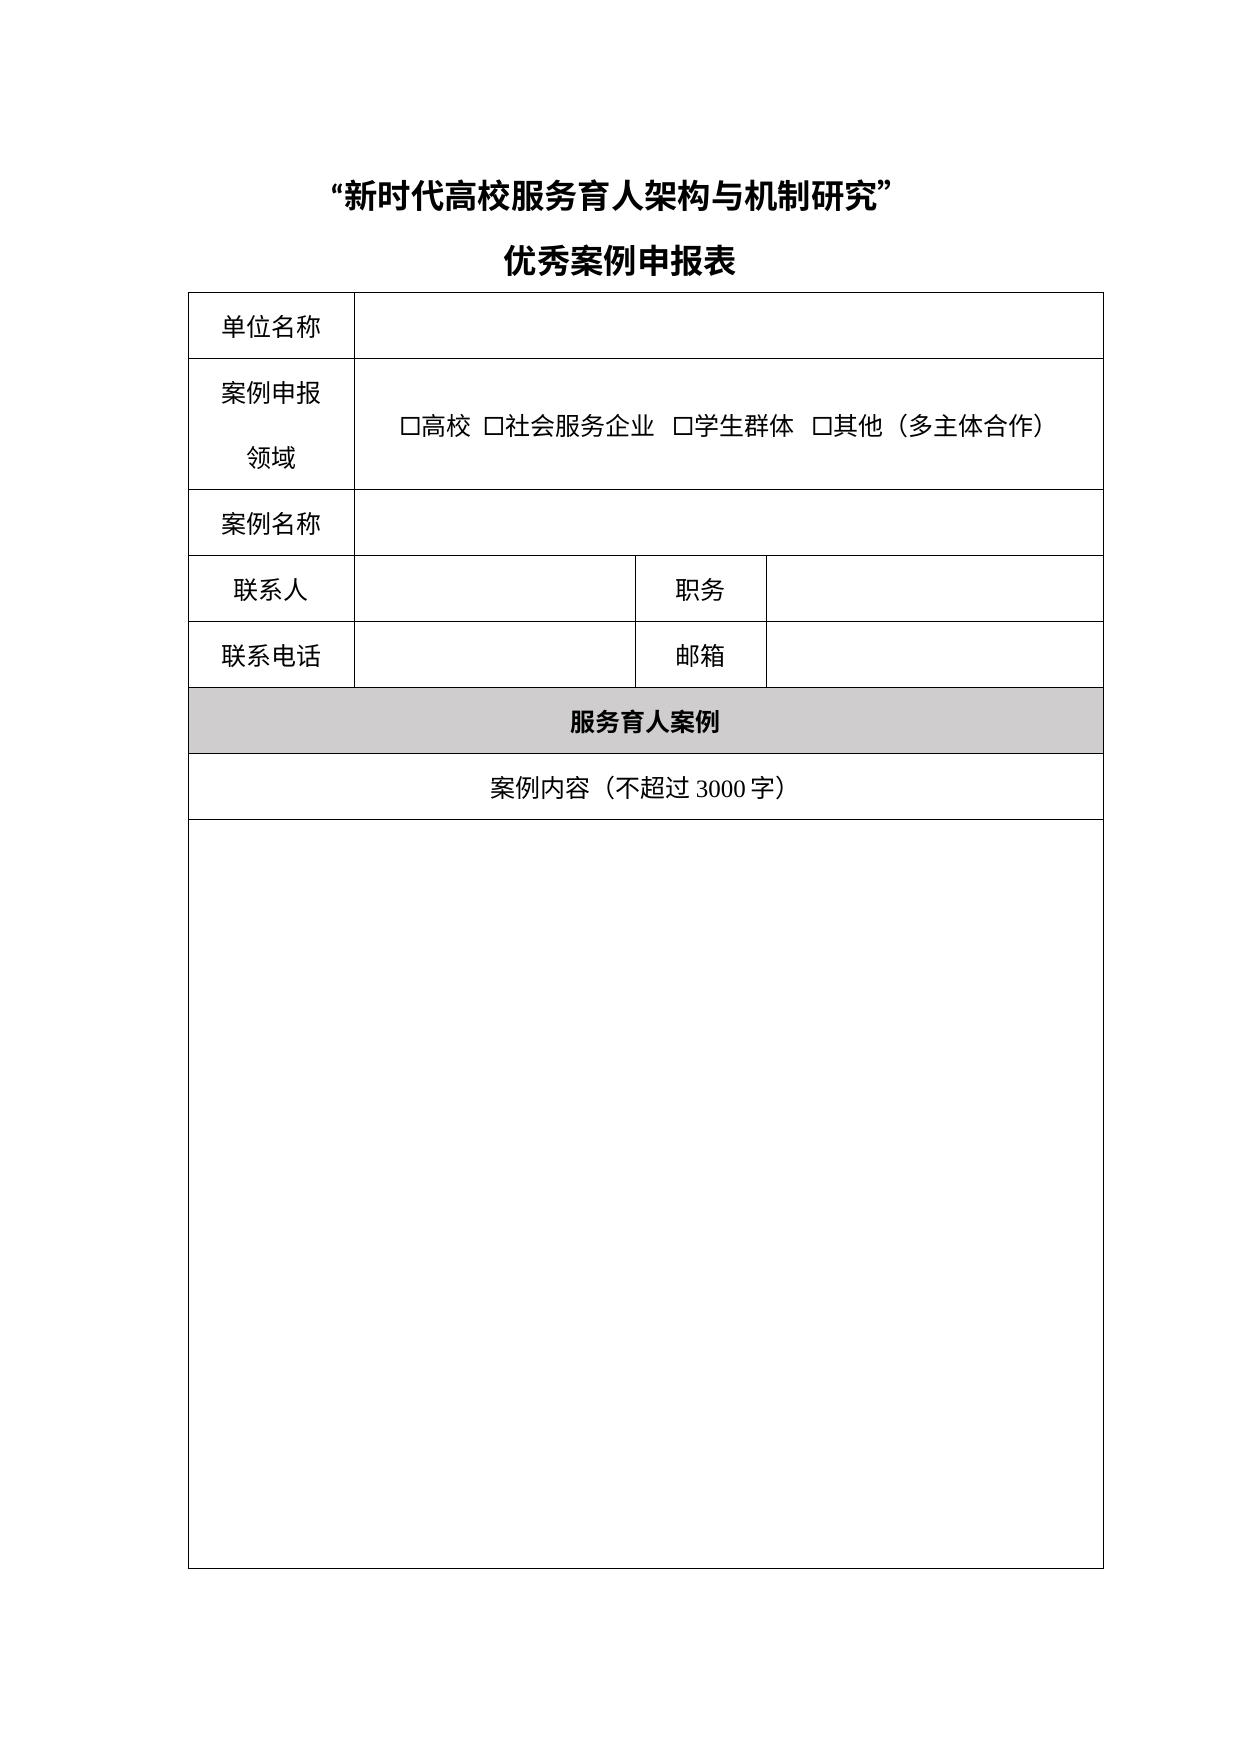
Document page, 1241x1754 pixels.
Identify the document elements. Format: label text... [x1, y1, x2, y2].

text “新时代高校服务育人架构与机制研究” [187, 162, 1053, 227]
text 优秀案例申报表 [187, 227, 1053, 292]
table_header [355, 293, 1103, 358]
table_cell 邮箱 [636, 622, 766, 687]
table_cell [767, 556, 1103, 621]
table_cell [767, 622, 1103, 687]
table_cell 案例内容（不超过3000字） [189, 754, 1103, 819]
table_cell 职务 [636, 556, 766, 621]
table_cell 联系人 [189, 556, 354, 621]
table_cell [355, 622, 635, 687]
table_cell 高校 社会服务企业 学生群体 其他（多主体合作） [355, 359, 1103, 489]
table_cell 联系电话 [189, 622, 354, 687]
table_header 单位名称 [189, 293, 354, 358]
table_cell 案例名称 [189, 490, 354, 555]
table_cell 案例申报 领域 [189, 359, 354, 489]
table_cell 服务育人案例 [189, 688, 1103, 753]
table_cell [355, 556, 635, 621]
table_cell [355, 490, 1103, 555]
table_cell [189, 820, 1103, 1568]
